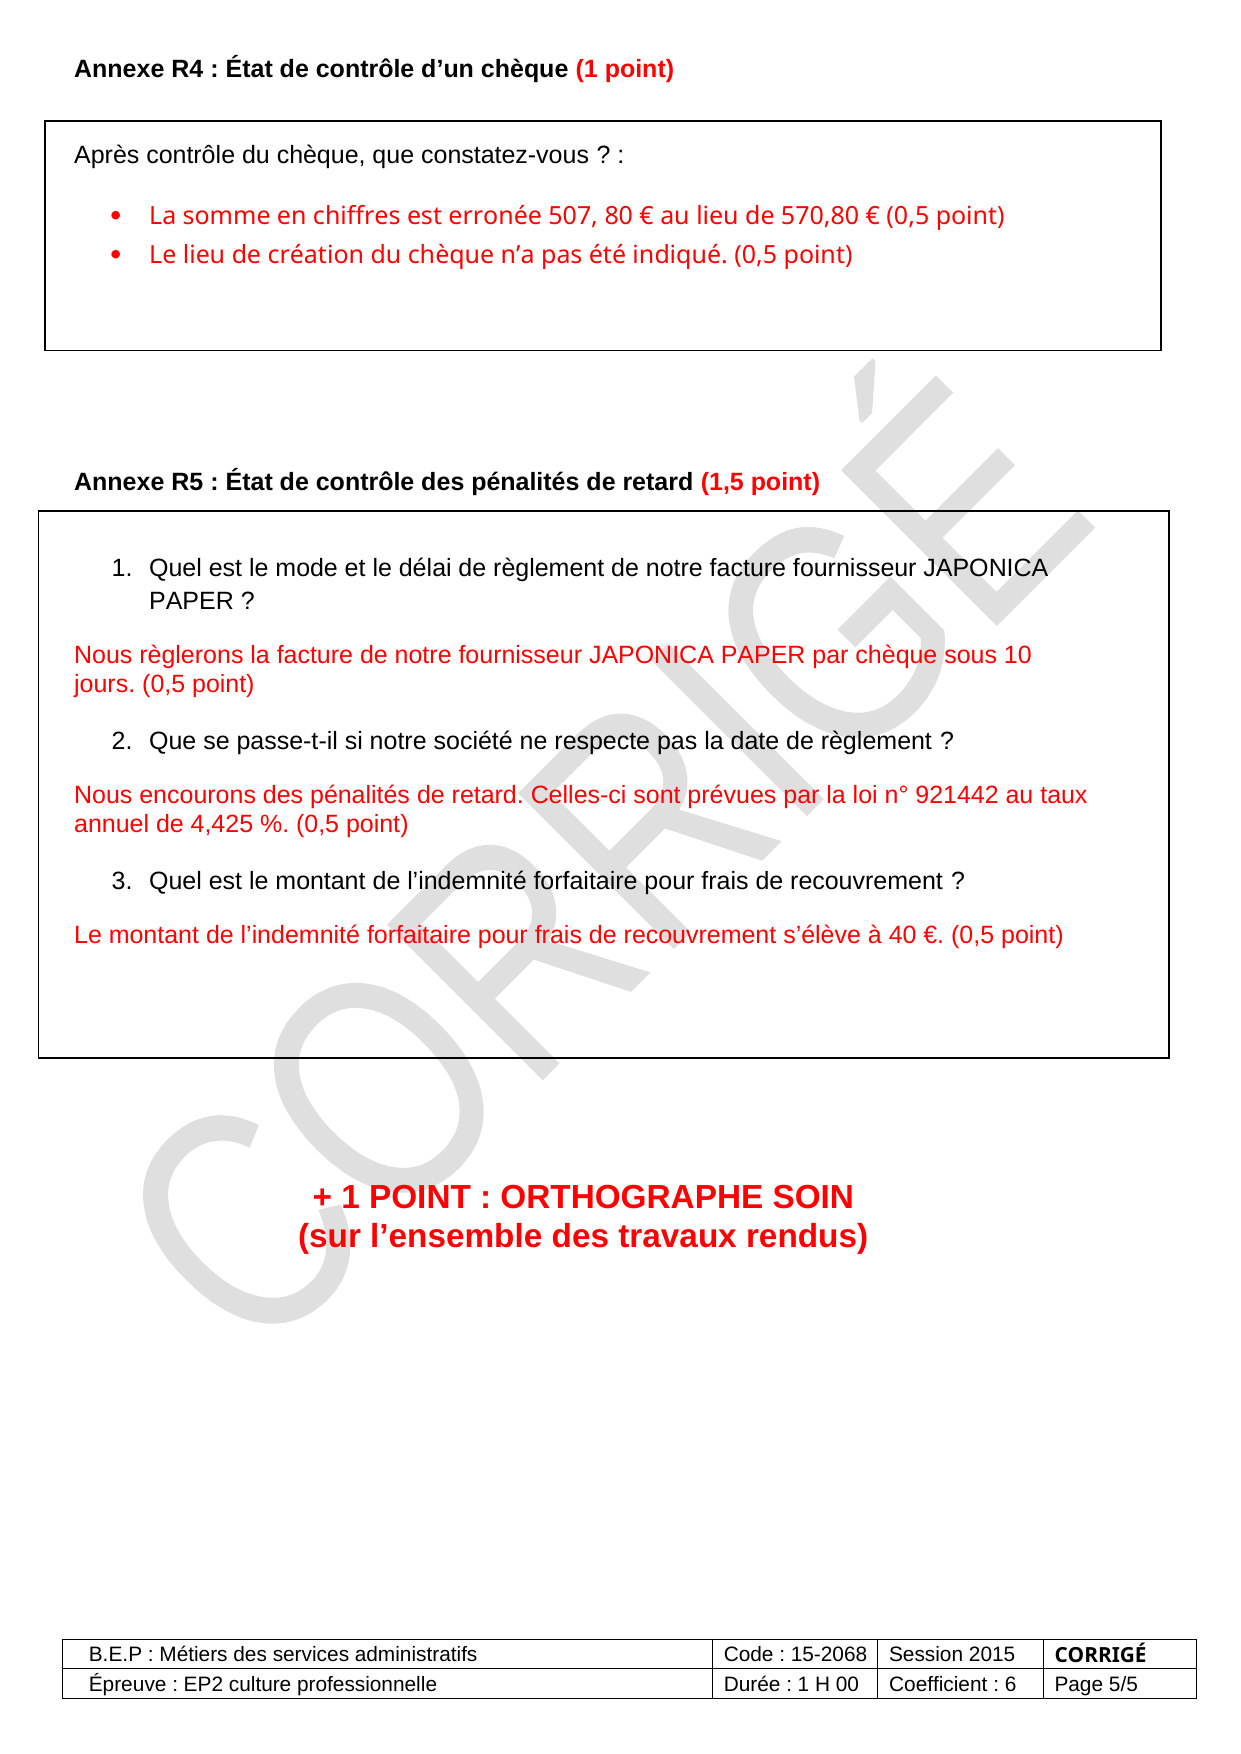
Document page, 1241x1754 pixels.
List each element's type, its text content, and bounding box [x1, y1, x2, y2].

list Que se passe-t-il si notre société ne respecte pas la date de règlement ? [111, 726, 1092, 755]
text Annexe R4 : État de contrôle d’un chèque (1 point) [74, 54, 1092, 82]
list La somme en chiffres est erronée 507, 80 € au lieu de 570,80 € (0,5 point) [111, 197, 1092, 231]
list Quel est le montant de l’indemnité forfaitaire pour frais de recouvrement ? [111, 866, 1092, 895]
list Quel est le mode et le délai de règlement de notre facture fournisseur JAPONICA PAPER ? [111, 553, 1092, 615]
text + 1 POINT : ORTHOGRAPHE SOIN [74, 1177, 1092, 1216]
text Annexe R5 : État de contrôle des pénalités de retard (1,5 point) [74, 467, 1092, 496]
text (sur l’ensemble des travaux rendus) [74, 1216, 1092, 1254]
text Nous encourons des pénalités de retard. Celles-ci sont prévues par la loi n° 921442 au taux annuel de 4,425 %. (0,5 point) [74, 780, 1092, 838]
list Le lieu de création du chèque n’a pas été indiqué. (0,5 point) [111, 237, 1092, 271]
text Nous règlerons la facture de notre fournisseur JAPONICA PAPER par chèque sous 10 jours. (0,5 point) [74, 640, 1092, 697]
text Le montant de l’indemnité forfaitaire pour frais de recouvrement s’élève à 40 €. (0,5 point) [74, 920, 1092, 949]
text Après contrôle du chèque, que constatez-vous ? : [74, 140, 1092, 169]
